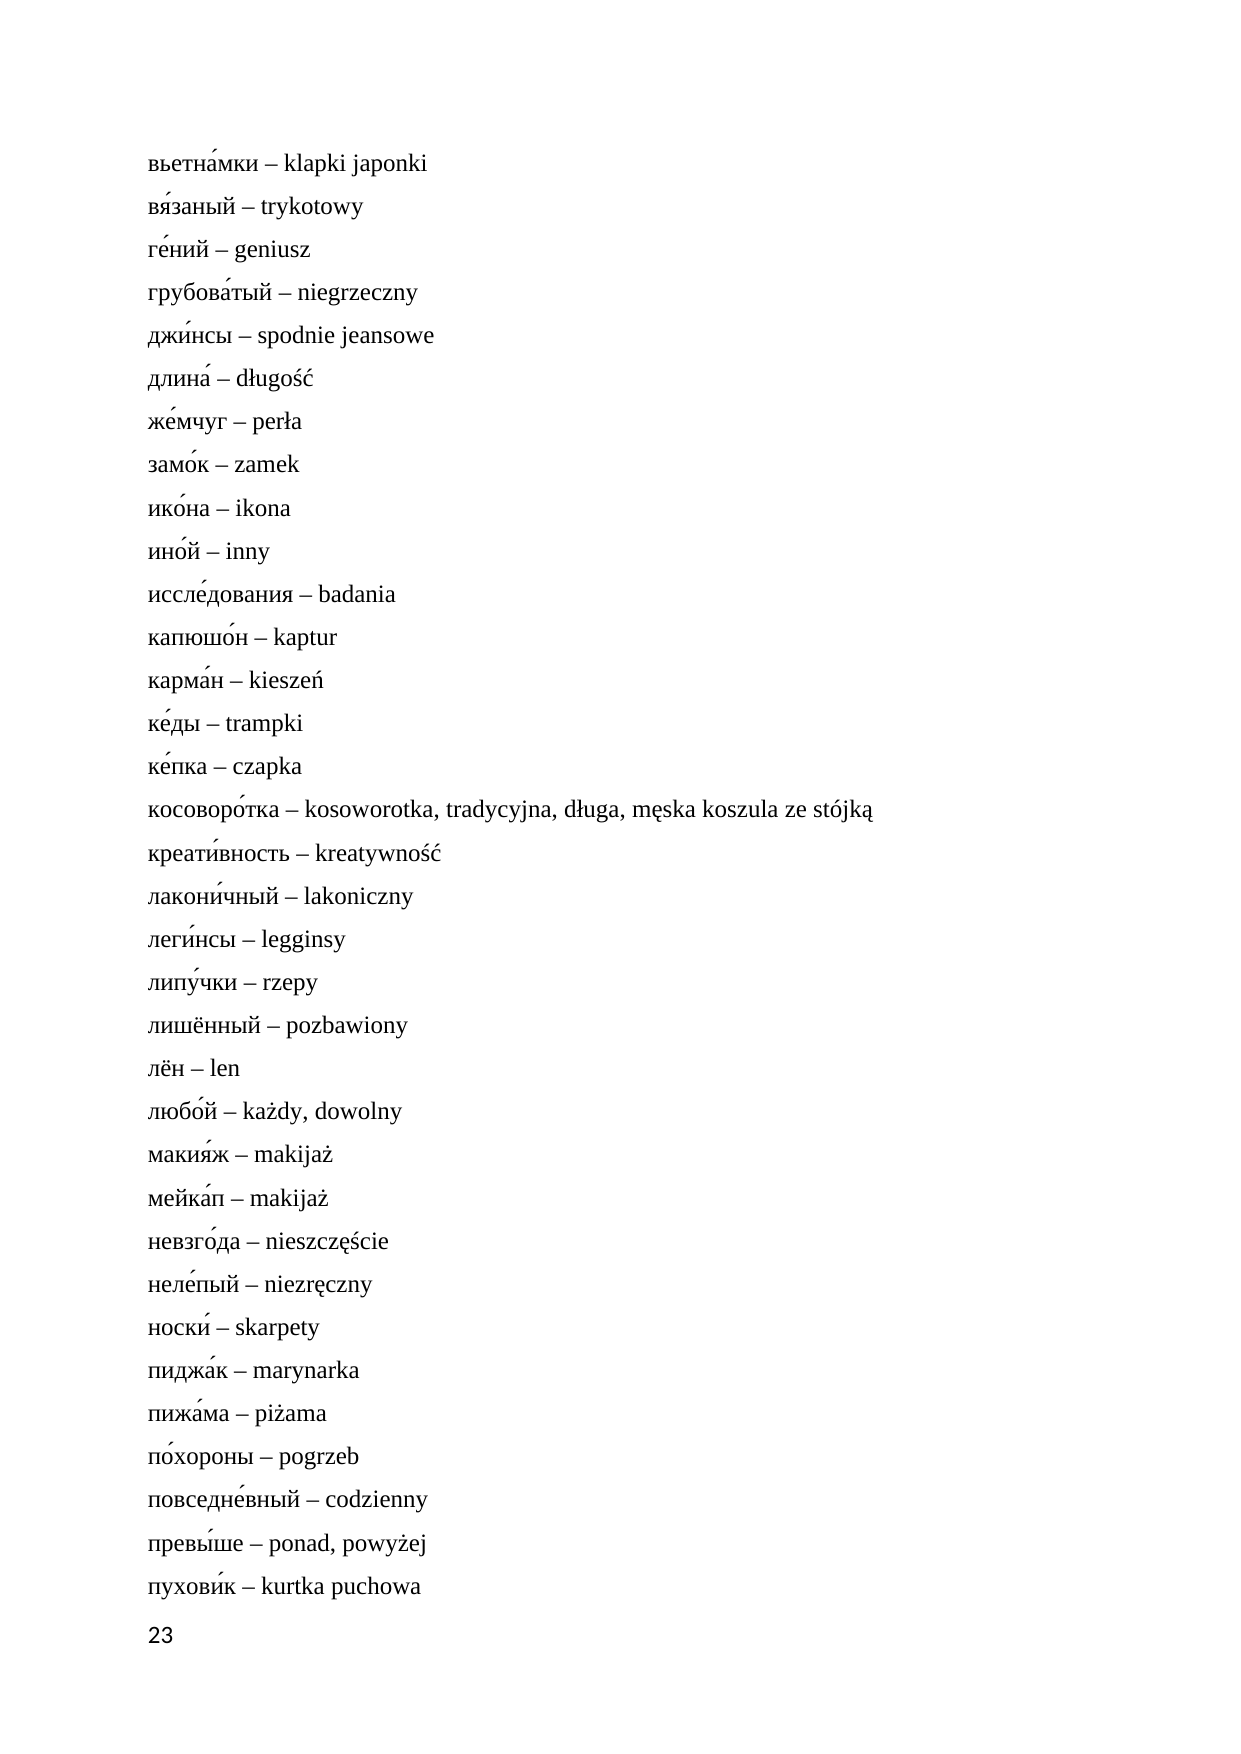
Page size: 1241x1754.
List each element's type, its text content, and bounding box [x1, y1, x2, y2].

text ге́ний – geniusz [148, 234, 1093, 263]
text же́мчуг – perła [148, 406, 1093, 435]
text карма́н – kieszeń [148, 665, 1093, 694]
text неле́пый – niezręczny [148, 1269, 1093, 1298]
text длина́ – długość [148, 363, 1093, 392]
text макия́ж – makijaż [148, 1139, 1093, 1168]
text джи́нсы – spodnie jeansowe [148, 320, 1093, 349]
text леги́нсы – legginsy [148, 924, 1093, 953]
text липу́чки – rzepy [148, 967, 1093, 996]
text ино́й – inny [148, 536, 1093, 564]
text капюшо́н – kaptur [148, 622, 1093, 651]
text повседне́вный – codzienny [148, 1484, 1093, 1513]
text лён – len [148, 1053, 1093, 1082]
text ико́на – ikona [148, 493, 1093, 521]
text лакони́чный – lakoniczny [148, 881, 1093, 909]
text ке́ды – trampki [148, 708, 1093, 737]
text превы́ше – ponad, powyżej [148, 1528, 1093, 1556]
text креати́вность – kreatywność [148, 838, 1093, 866]
text невзго́да – nieszczęście [148, 1226, 1093, 1254]
text по́хороны – pogrzeb [148, 1441, 1093, 1470]
text вя́заный – trykotowy [148, 191, 1093, 219]
text ке́пка – czapka [148, 751, 1093, 780]
text пижа́ма – piżama [148, 1398, 1093, 1427]
text лишённый – pozbawiony [148, 1010, 1093, 1039]
text носки́ – skarpety [148, 1312, 1093, 1341]
text грубова́тый – niegrzeczny [148, 277, 1093, 306]
text мейка́п – makijaż [148, 1183, 1093, 1211]
text косоворо́тка – kosoworotka, tradycyjna, długa, męska koszula ze stójką [148, 794, 1093, 823]
text пиджа́к – marynarka [148, 1355, 1093, 1384]
text пухови́к – kurtka puchowa [148, 1571, 1093, 1599]
text вьетна́мки – klapki japonki [148, 148, 1093, 176]
text замо́к – zamek [148, 449, 1093, 478]
text любо́й – każdy, dowolny [148, 1096, 1093, 1125]
text иссле́дования – badania [148, 579, 1093, 608]
